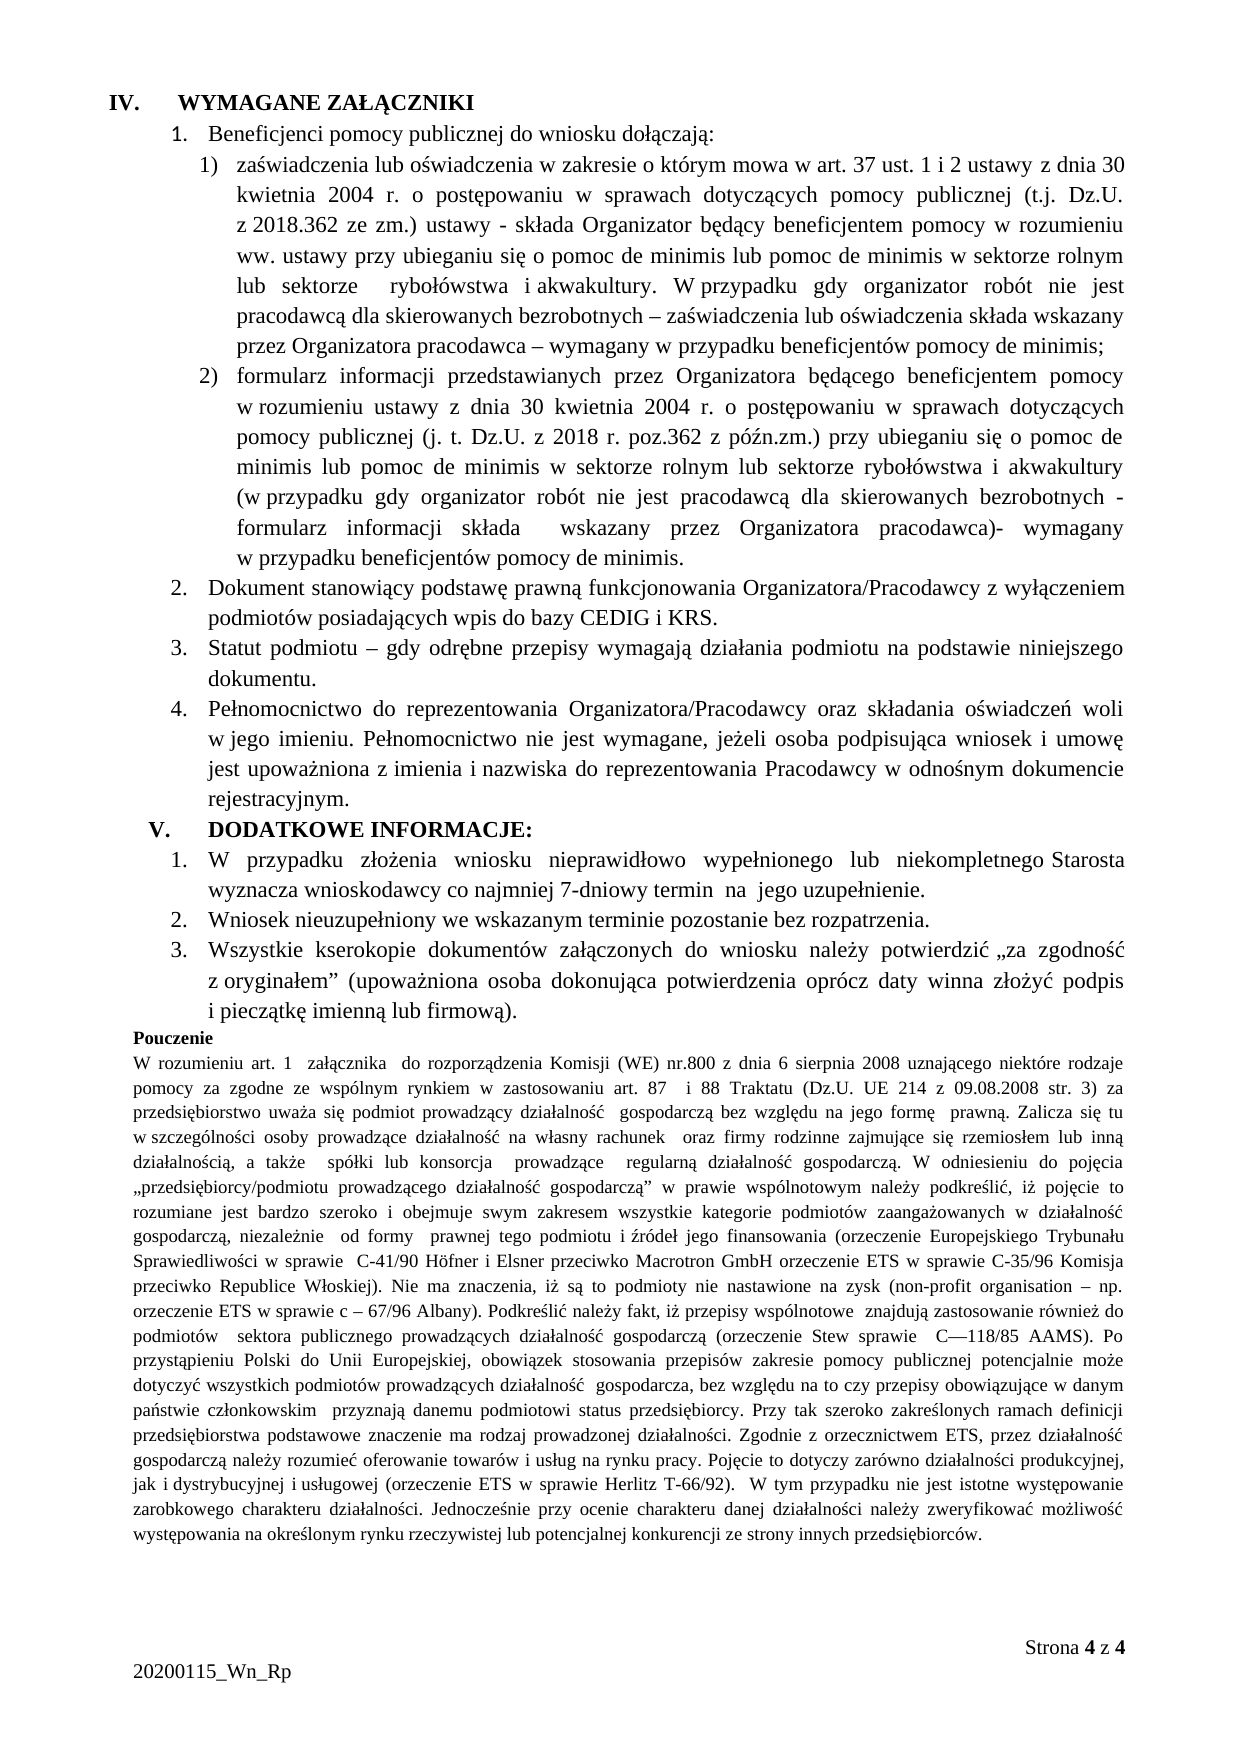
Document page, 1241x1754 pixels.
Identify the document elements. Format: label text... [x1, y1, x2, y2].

list WYMAGANE ZAŁĄCZNIKI [140, 89, 1125, 115]
list zaświadczenia lub oświadczenia w zakresie o którym mowa w art. 37 ust. 1 i 2 ustawy z dnia 30 kwietnia 2004 r. o postępowaniu w sprawach dotyczących pomocy publicznej (t.j. Dz.U. z 2018.362 ze zm.) ustawy - składa Organizator będący beneficjentem pomocy w rozumieniu ww. ustawy przy ubieganiu się o pomoc de minimis lub pomoc de minimis w sektorze rolnym lub sektorze rybołówstwa i akwakultury. W przypadku gdy organizator robót nie jest pracodawcą dla skierowanych bezrobotnych – zaświadczenia lub oświadczenia składa wskazany przez Organizatora pracodawca – wymagany w przypadku beneficjentów pomocy de minimis; [199, 151, 1125, 359]
list Dokument stanowiący podstawę prawną funkcjonowania Organizatora/Pracodawcy z wyłączeniem podmiotów posiadających wpis do bazy CEDIG i KRS. [170, 574, 1125, 631]
list Wniosek nieuzupełniony we wskazanym terminie pozostanie bez rozpatrzenia. [170, 906, 1125, 933]
list Beneficjenci pomocy publicznej do wniosku dołączają: [170, 119, 1125, 147]
text W rozumieniu art. 1 załącznika do rozporządzenia Komisji (WE) nr.800 z dnia 6 sierpnia 2008 uznającego niektóre rodzaje pomocy za zgodne ze wspólnym rynkiem w zastosowaniu art. 87 i 88 Traktatu (Dz.U. UE 214 z 09.08.2008 str. 3) za przedsiębiorstwo uważa się podmiot prowadzący działalność gospodarczą bez względu na jego formę prawną. Zalicza się tu w szczególności osoby prowadzące działalność na własny rachunek oraz firmy rodzinne zajmujące się rzemiosłem lub inną działalnością, a także spółki lub konsorcja prowadzące regularną działalność gospodarczą. W odniesieniu do pojęcia „przedsiębiorcy/podmiotu prowadzącego działalność gospodarczą” w prawie wspólnotowym należy podkreślić, iż pojęcie to rozumiane jest bardzo szeroko i obejmuje swym zakresem wszystkie kategorie podmiotów zaangażowanych w działalność gospodarczą, niezależnie od formy prawnej tego podmiotu i źródeł jego finansowania (orzeczenie Europejskiego Trybunału Sprawiedliwości w sprawie C-41/90 Höfner i Elsner przeciwko Macrotron GmbH orzeczenie ETS w sprawie C-35/96 Komisja przeciwko Republice Włoskiej). Nie ma znaczenia, iż są to podmioty nie nastawione na zysk (non-profit organisation – np. orzeczenie ETS w sprawie c – 67/96 Albany). Podkreślić należy fakt, iż przepisy wspólnotowe znajdują zastosowanie również do podmiotów sektora publicznego prowadzących działalność gospodarczą (orzeczenie Stew sprawie C—118/85 AAMS). Po przystąpieniu Polski do Unii Europejskiej, obowiązek stosowania przepisów zakresie pomocy publicznej potencjalnie może dotyczyć wszystkich podmiotów prowadzących działalność gospodarcza, bez względu na to czy przepisy obowiązujące w danym państwie członkowskim przyznają danemu podmiotowi status przedsiębiorcy. Przy tak szeroko zakreślonych ramach definicji przedsiębiorstwa podstawowe znaczenie ma rodzaj prowadzonej działalności. Zgodnie z orzecznictwem ETS, przez działalność gospodarczą należy rozumieć oferowanie towarów i usług na rynku pracy. Pojęcie to dotyczy zarówno działalności produkcyjnej, jak i dystrybucyjnej i usługowej (orzeczenie ETS w sprawie Herlitz T-66/92). W tym przypadku nie jest istotne występowanie zarobkowego charakteru działalności. Jednocześnie przy ocenie charakteru danej działalności należy zweryfikować możliwość występowania na określonym rynku rzeczywistej lub potencjalnej konkurencji ze strony innych przedsiębiorców. [133, 1052, 1125, 1544]
list Statut podmiotu – gdy odrębne przepisy wymagają działania podmiotu na podstawie niniejszego dokumentu. [170, 634, 1125, 691]
list W przypadku złożenia wniosku nieprawidłowo wypełnionego lub niekompletnego Starosta wyznacza wnioskodawcy co najmniej 7-dniowy termin na jego uzupełnienie. [170, 846, 1125, 902]
list Wszystkie kserokopie dokumentów załączonych do wniosku należy potwierdzić „za zgodność z oryginałem” (upoważniona osoba dokonująca potwierdzenia oprócz daty winna złożyć podpis i pieczątkę imienną lub firmową). [170, 936, 1125, 1023]
list Pełnomocnictwo do reprezentowania Organizatora/Pracodawcy oraz składania oświadczeń woli w jego imieniu. Pełnomocnictwo nie jest wymagane, jeżeli osoba podpisująca wniosek i umowę jest upoważniona z imienia i nazwiska do reprezentowania Pracodawcy w odnośnym dokumencie rejestracyjnym. [170, 695, 1125, 812]
list formularz informacji przedstawianych przez Organizatora będącego beneficjentem pomocy w rozumieniu ustawy z dnia 30 kwietnia 2004 r. o postępowaniu w sprawach dotyczących pomocy publicznej (j. t. Dz.U. z 2018 r. poz.362 z późn.zm.) przy ubieganiu się o pomoc de minimis lub pomoc de minimis w sektorze rolnym lub sektorze rybołówstwa i akwakultury (w przypadku gdy organizator robót nie jest pracodawcą dla skierowanych bezrobotnych - formularz informacji składa wskazany przez Organizatora pracodawca)- wymagany w przypadku beneficjentów pomocy de minimis. [199, 362, 1125, 570]
list DODATKOWE INFORMACJE: [170, 816, 1125, 842]
text Pouczenie [133, 1027, 1125, 1049]
